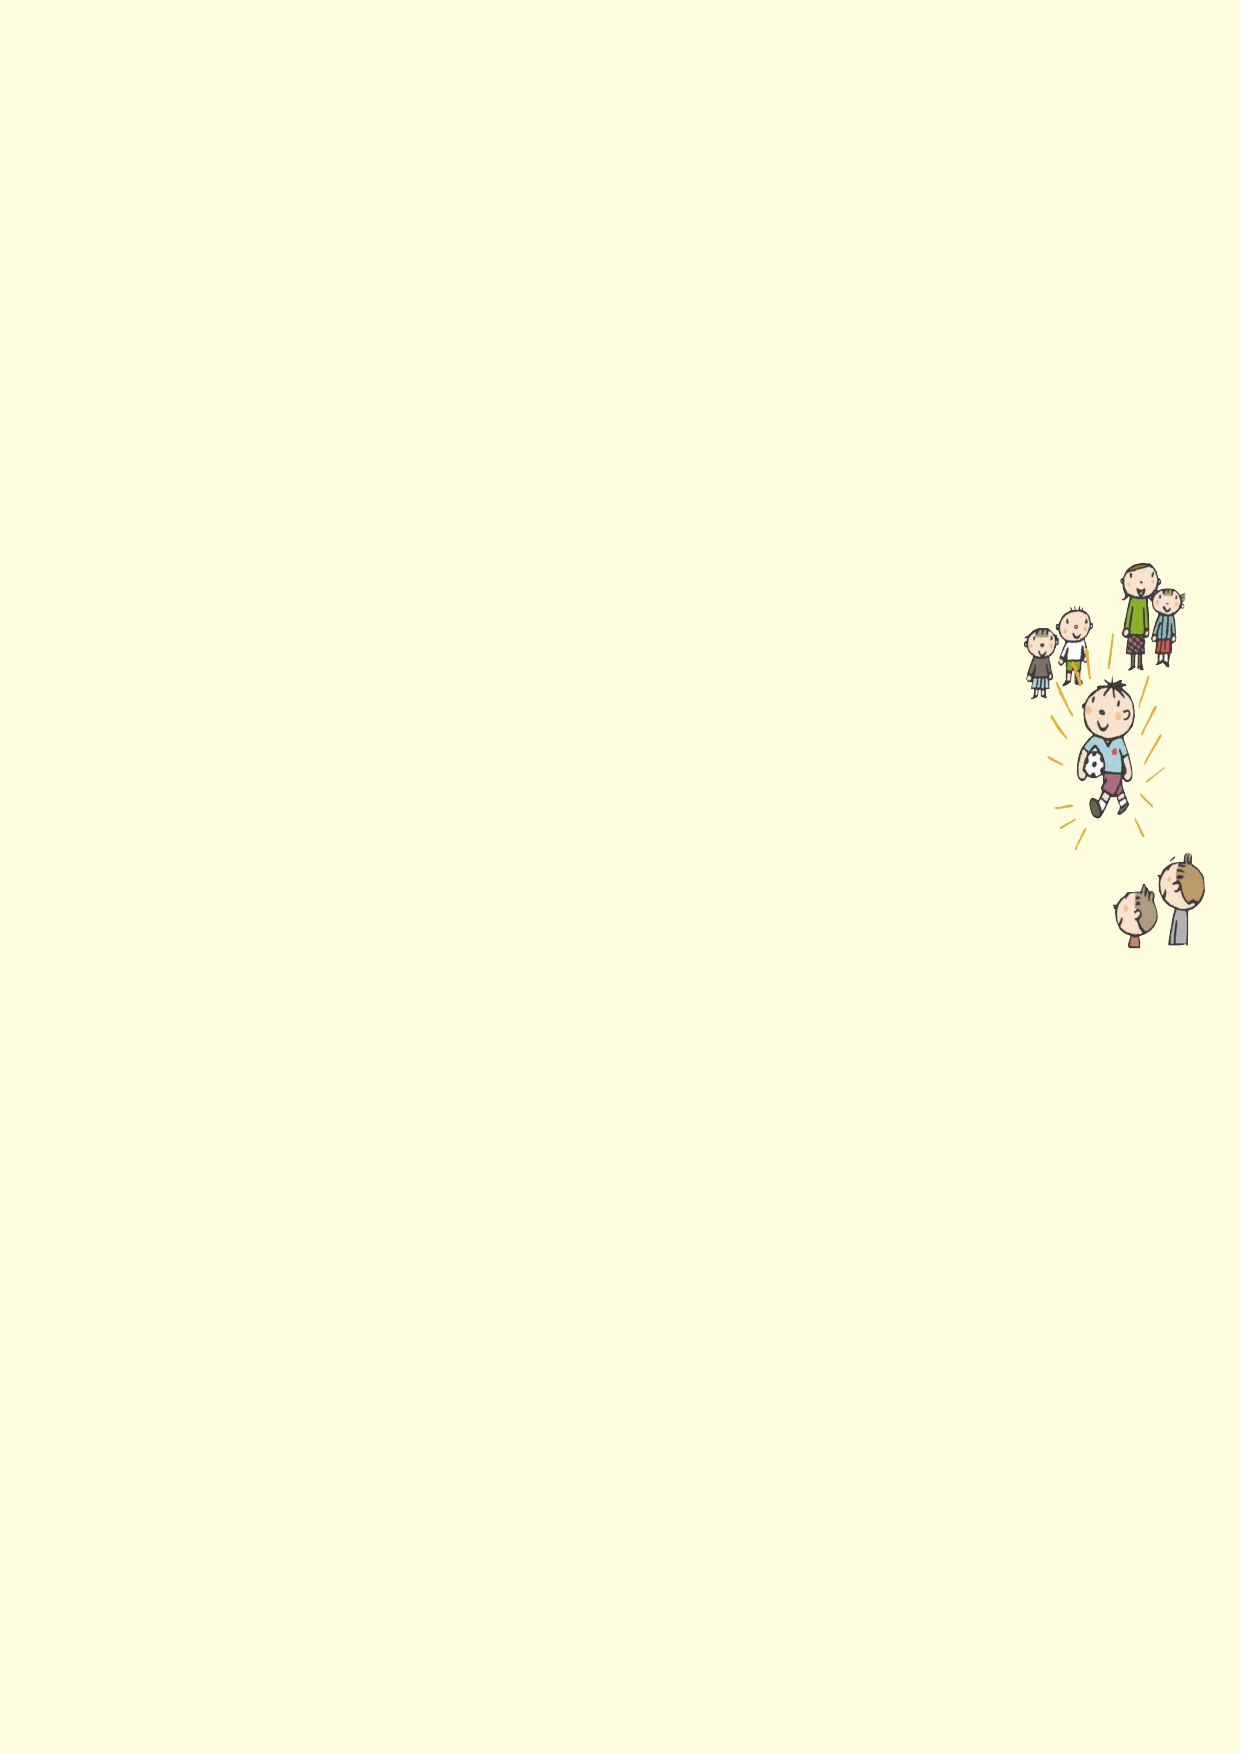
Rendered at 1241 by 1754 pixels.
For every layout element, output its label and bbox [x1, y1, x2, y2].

picture [1006, 559, 1211, 953]
table_header [59, 71, 1181, 821]
